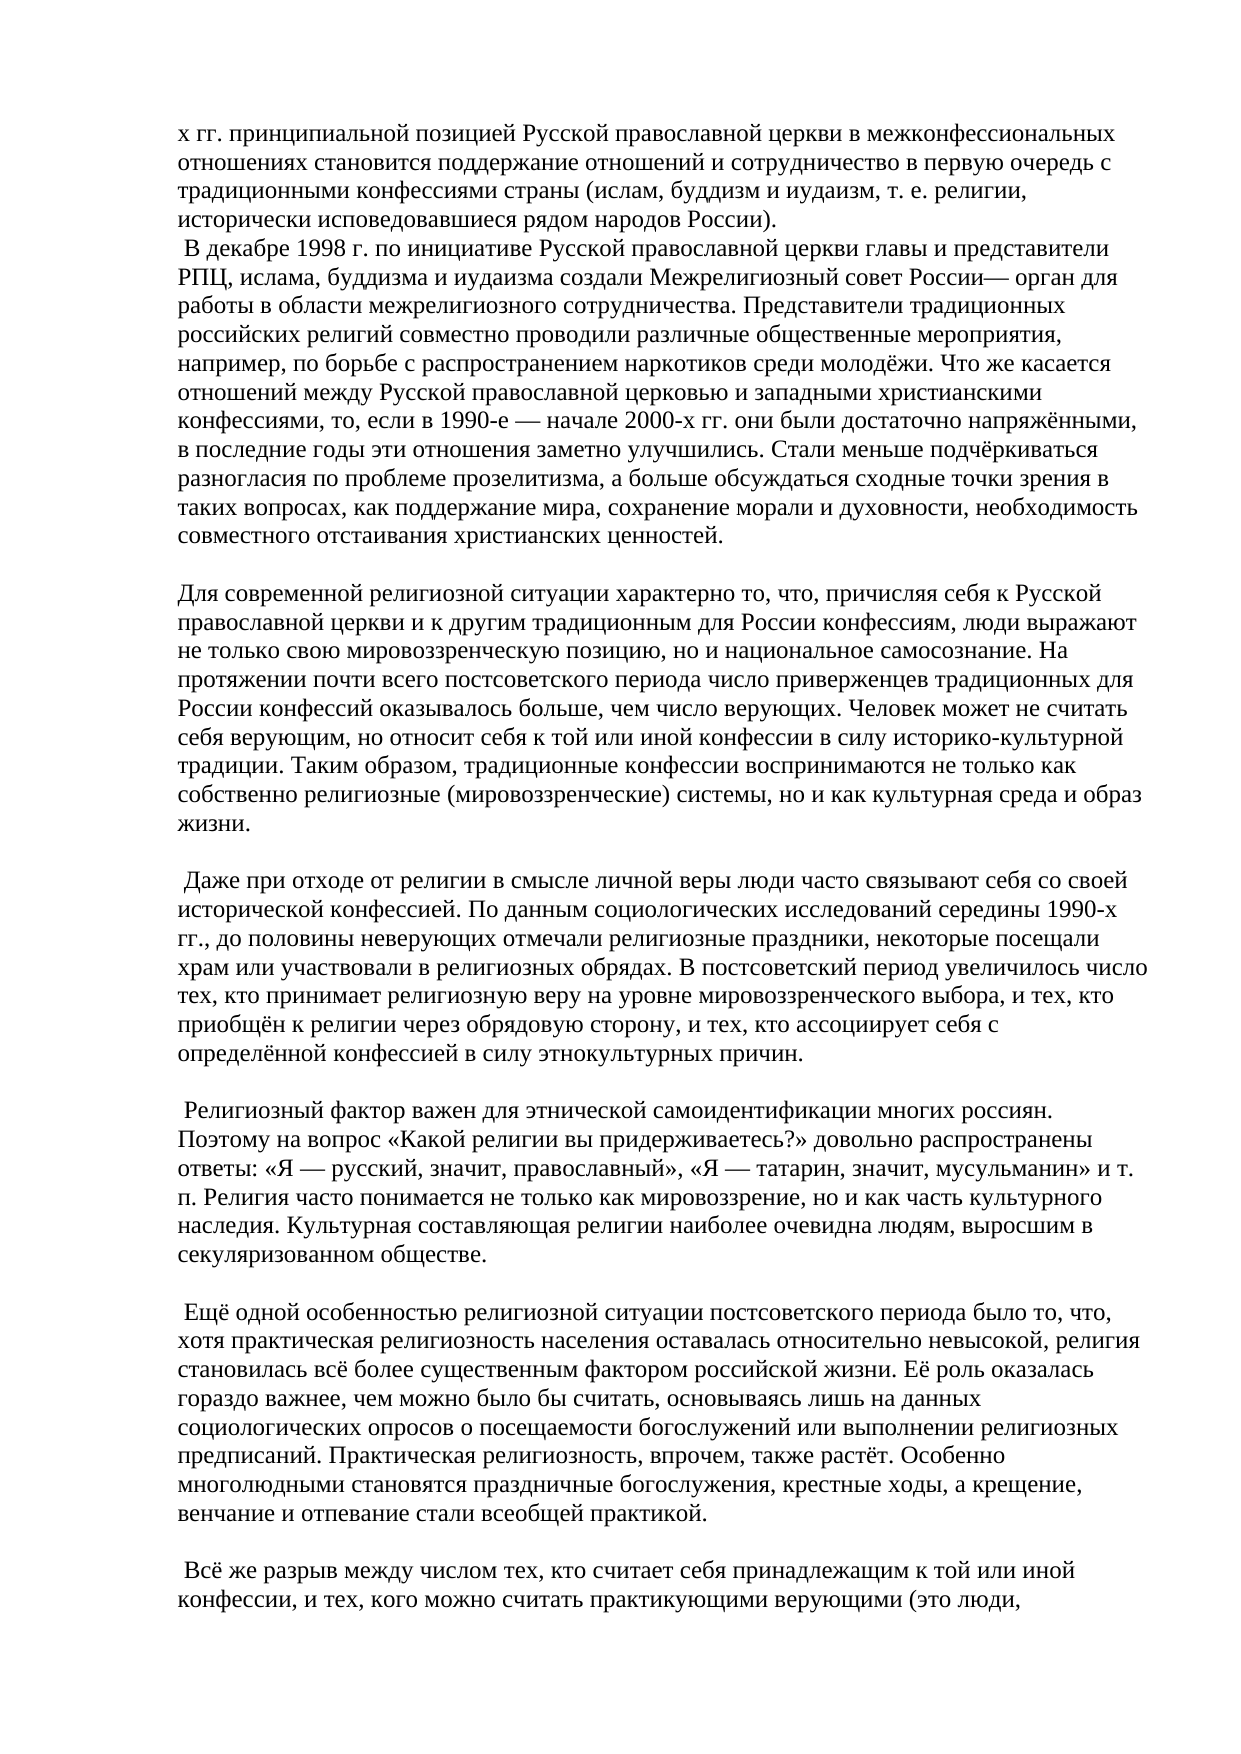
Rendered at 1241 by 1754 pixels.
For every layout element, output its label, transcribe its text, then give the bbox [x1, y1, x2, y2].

text В декабре 1998 г. по инициативе Русской православной церкви главы и представители РПЦ, ислама, буддизма и иудаизма создали Межрелигиозный совет России— орган для работы в области межрелигиозного сотрудничества. Представители традиционных российских религий совместно проводили различные общественные мероприятия, например, по борьбе с распространением наркотиков среди молодёжи. Что же касается отношений между Русской православной церковью и западными христианскими конфессиями, то, если в 1990-е — начале 2000-х гг. они были достаточно напряжёнными, в последние годы эти отношения заметно улучшились. Стали меньше подчёркиваться разногласия по проблеме прозелитизма, а больше обсуждаться сходные точки зрения в таких вопросах, как поддержание мира, сохранение морали и духовности, необходимость совместного отстаивания христианских ценностей. [177, 233, 1152, 549]
text Для современной религиозной ситуации характерно то, что, причисляя себя к Русской православной церкви и к другим традиционным для России конфессиям, люди выражают не только свою мировоззренческую позицию, но и национальное самосознание. На протяжении почти всего постсоветского периода число приверженцев традиционных для России конфессий оказывалось больше, чем число верующих. Человек может не считать себя верующим, но относит себя к той или иной конфессии в силу историко-культурной традиции. Таким образом, традиционные конфессии воспринимаются не только как собственно религиозные (мировоззренческие) системы, но и как культурная среда и образ жизни. [177, 578, 1152, 837]
text Даже при отходе от религии в смысле личной веры люди часто связывают себя со своей исторической конфессией. По данным социологических исследований середины 1990-х гг., до половины неверующих отмечали религиозные праздники, некоторые посещали храм или участвовали в религиозных обрядах. В постсоветский период увеличилось число тех, кто принимает религиозную веру на уровне мировоззренческого выбора, и тех, кто приобщён к религии через обрядовую сторону, и тех, кто ассоциирует себя с определённой конфессией в силу этнокультурных причин. [177, 866, 1152, 1067]
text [177, 118, 1152, 233]
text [177, 1556, 1152, 1613]
text Религиозный фактор важен для этнической самоидентификации многих россиян. Поэтому на вопрос «Какой религии вы придерживаетесь?» довольно распространены ответы: «Я — русский, значит, православный», «Я — татарин, значит, мусульманин» и т. п. Религия часто понимается не только как мировоззрение, но и как часть культурного наследия. Культурная составляющая религии наиболее очевидна людям, выросшим в секуляризованном обществе. [177, 1096, 1152, 1268]
text Ещё одной особенностью религиозной ситуации постсоветского периода было то, что, хотя практическая религиозность населения оставалась относительно невысокой, религия становилась всё более существенным фактором российской жизни. Её роль оказалась гораздо важнее, чем можно было бы считать, основываясь лишь на данных социологических опросов о посещаемости богослужений или выполнении религиозных предписаний. Практическая религиозность, впрочем, также растёт. Особенно многолюдными становятся праздничные богослужения, крестные ходы, а крещение, венчание и отпевание стали всеобщей практикой. [177, 1297, 1152, 1527]
